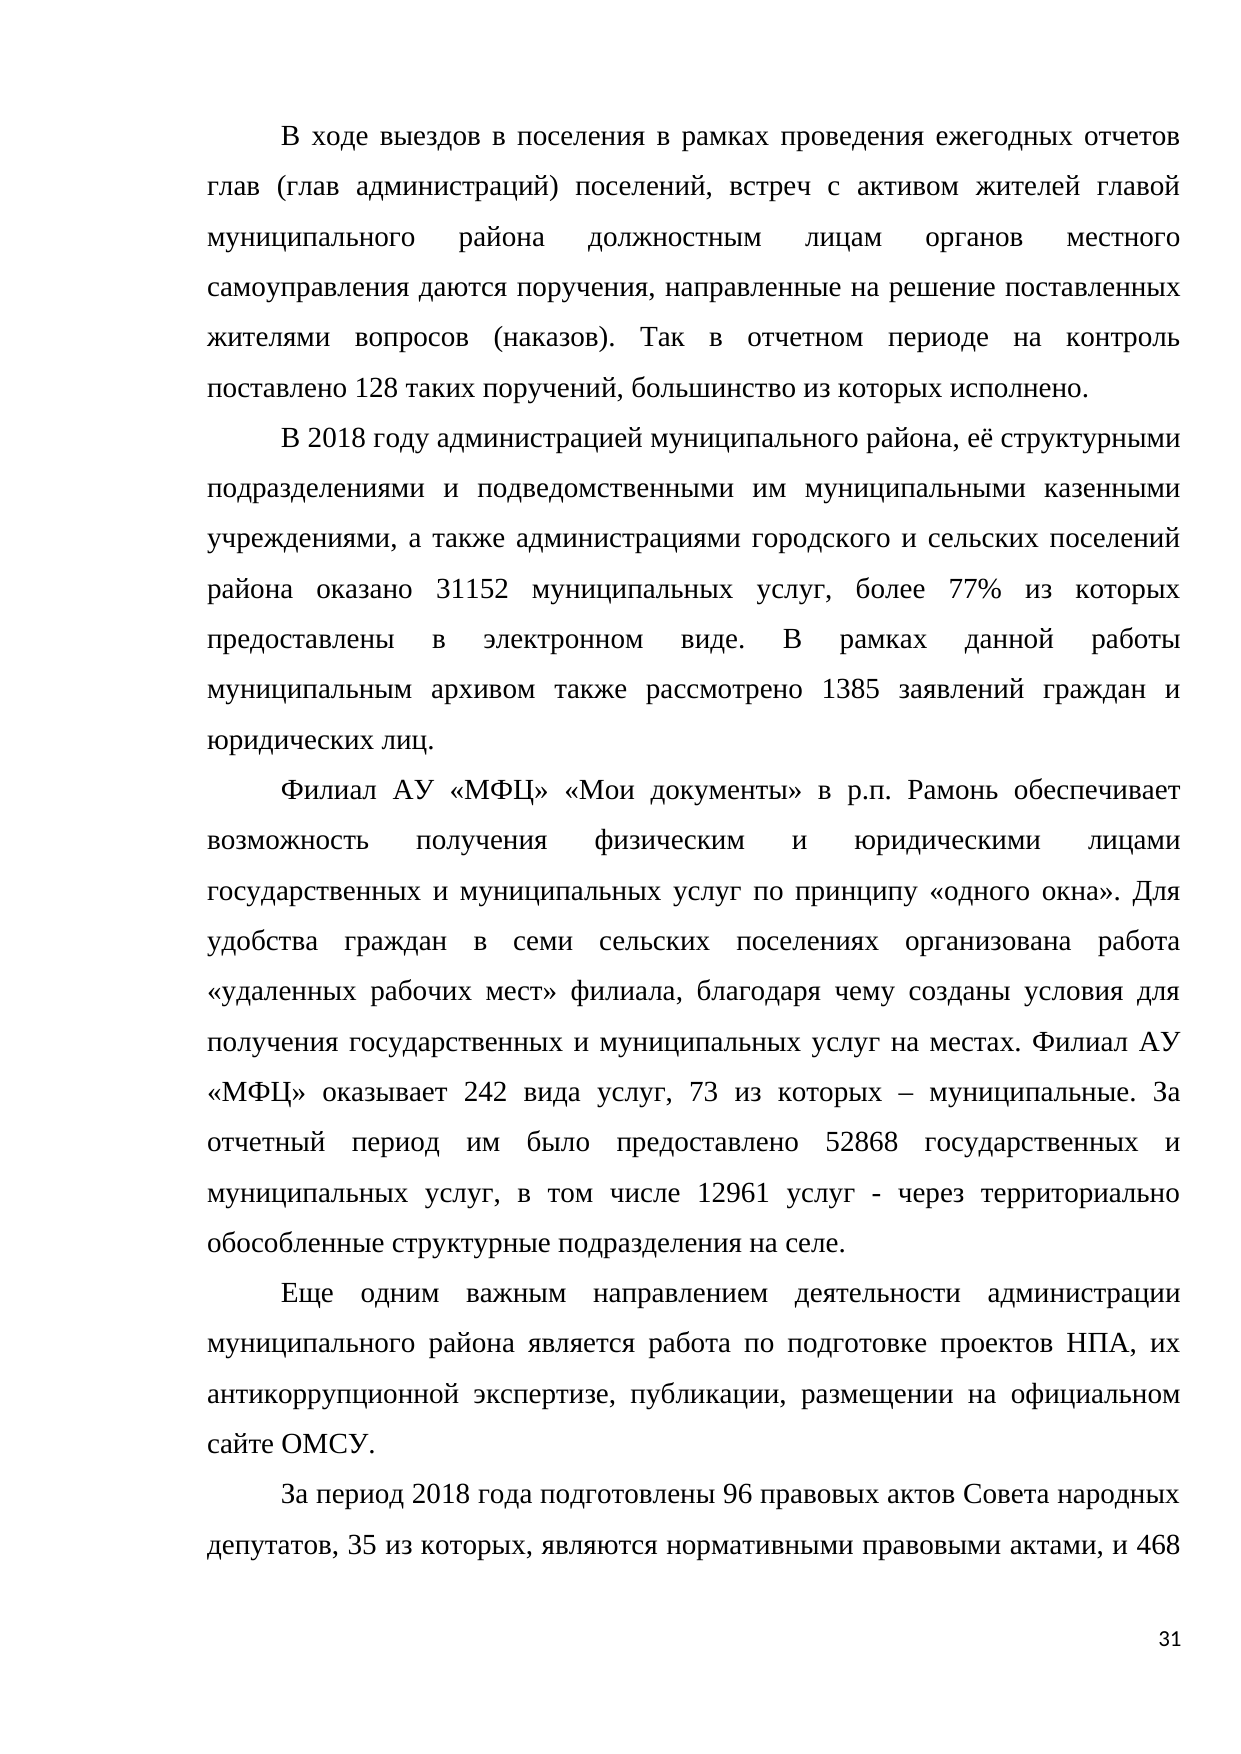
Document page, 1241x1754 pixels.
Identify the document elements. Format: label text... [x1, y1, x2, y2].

text В 2018 году администрацией муниципального района, её структурными подразделениями и подведомственными им муниципальными казенными учреждениями, а также администрациями городского и сельских поселений района оказано 31152 муниципальных услуг, более 77% из которых предоставлены в электронном виде. В рамках данной работы муниципальным архивом также рассмотрено 1385 заявлений граждан и юридических лиц. [207, 420, 1181, 755]
text Еще одним важным направлением деятельности администрации муниципального района является работа по подготовке проектов НПА, их антикоррупционной экспертизе, публикации, размещении на официальном сайте ОМСУ. [207, 1275, 1181, 1460]
text Филиал АУ «МФЦ» «Мои документы» в р.п. Рамонь обеспечивает возможность получения физическим и юридическими лицами государственных и муниципальных услуг по принципу «одного окна». Для удобства граждан в семи сельских поселениях организована работа «удаленных рабочих мест» филиала, благодаря чему созданы условия для получения государственных и муниципальных услуг на местах. Филиал АУ «МФЦ» оказывает 242 вида услуг, 73 из которых – муниципальные. За отчетный период им было предоставлено 52868 государственных и муниципальных услуг, в том числе 12961 услуг - через территориально обособленные структурные подразделения на селе. [207, 772, 1181, 1258]
text В ходе выездов в поселения в рамках проведения ежегодных отчетов глав (глав администраций) поселений, встреч с активом жителей главой муниципального района должностным лицам органов местного самоуправления даются поручения, направленные на решение поставленных жителями вопросов (наказов). Так в отчетном периоде на контроль поставлено 128 таких поручений, большинство из которых исполнено. [207, 118, 1181, 403]
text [207, 1477, 1181, 1560]
